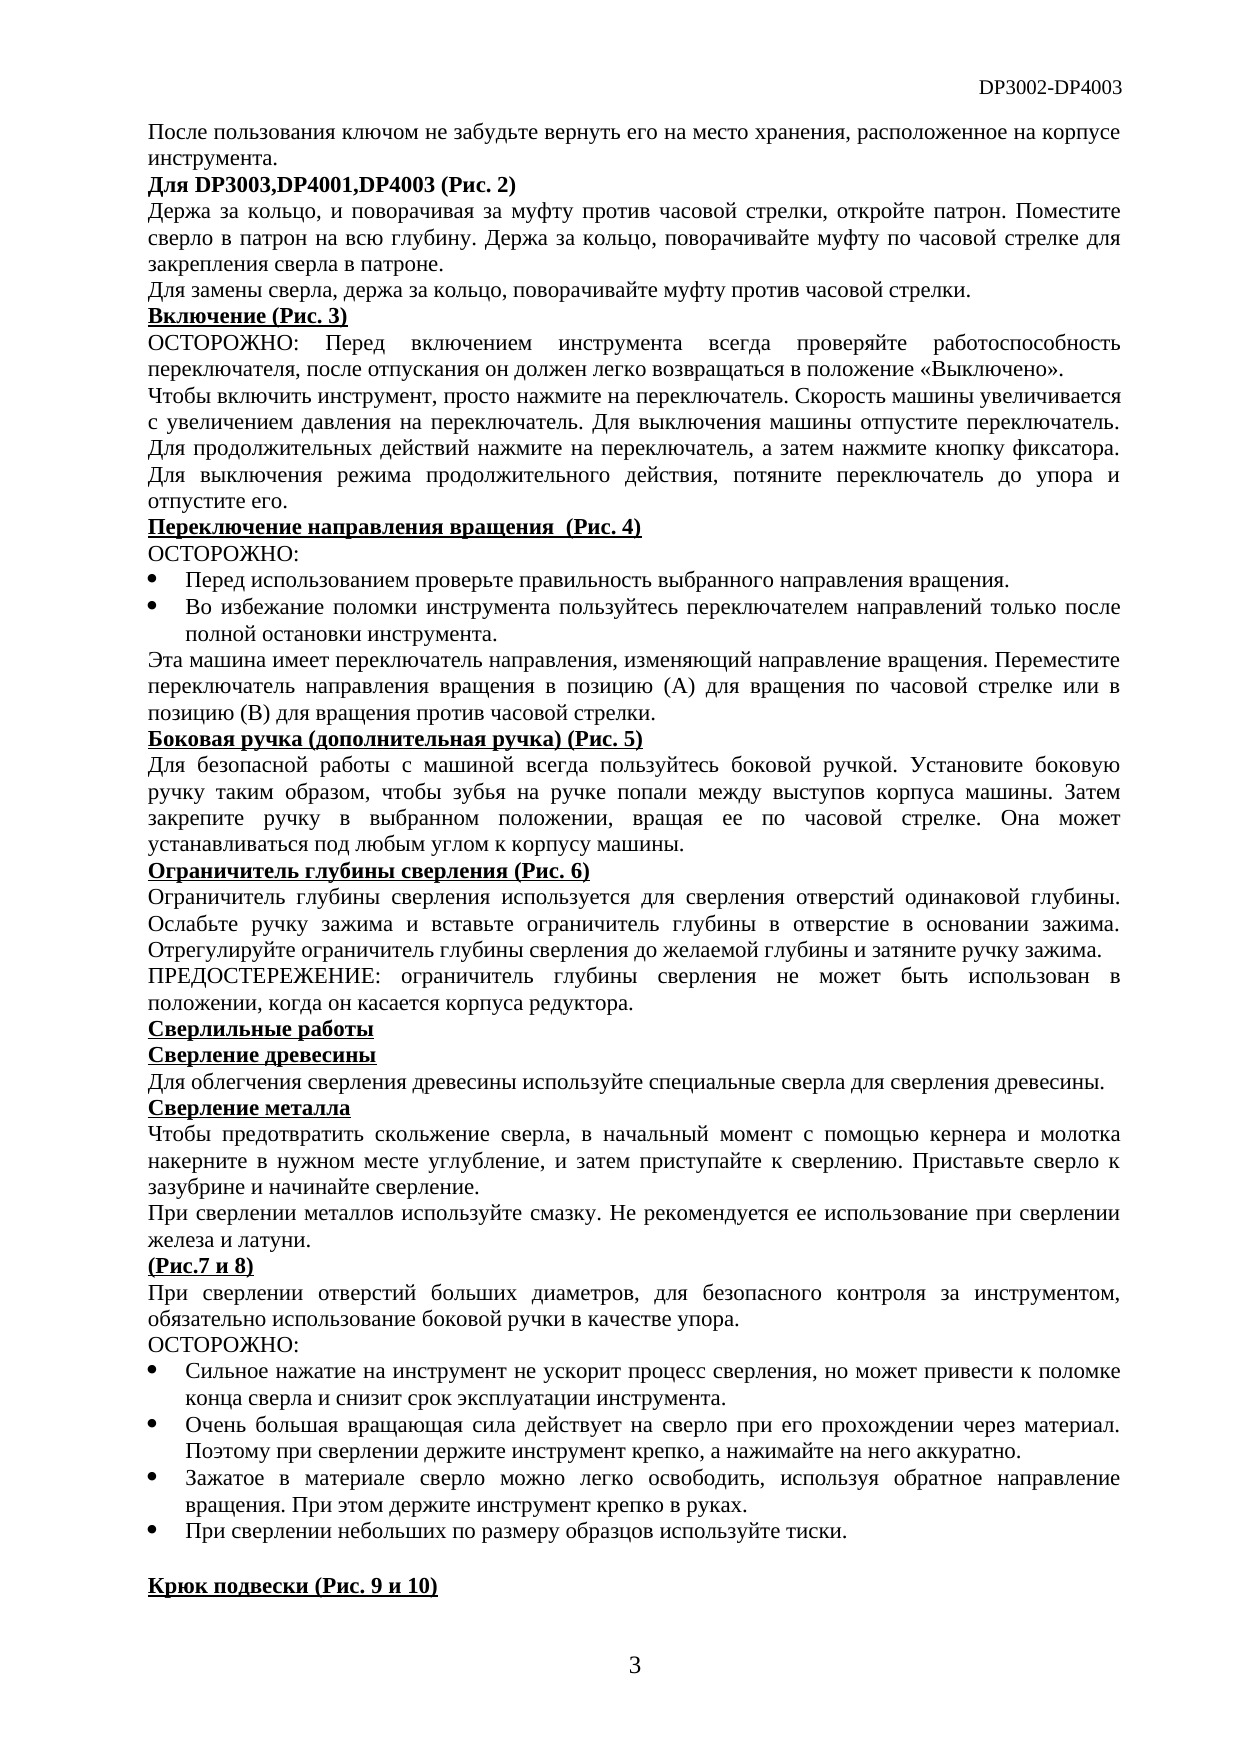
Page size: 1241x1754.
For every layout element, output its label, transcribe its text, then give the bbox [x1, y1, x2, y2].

text Для замены сверла, держа за кольцо, поворачивайте муфту против часовой стрелки. [148, 276, 1122, 303]
text После пользования ключом не забудьте вернуть его на место хранения, расположенное на корпусе инструмента. [148, 118, 1122, 171]
list Во избежание поломки инструмента пользуйтесь переключателем направлений только после полной остановки инструмента. [148, 593, 1122, 646]
text Ограничитель глубины сверления используется для сверления отверстий одинаковой глубины. Ослабьте ручку зажима и вставьте ограничитель глубины в отверстие в основании зажима. Отрегулируйте ограничитель глубины сверления до желаемой глубины и затяните ручку зажима. [148, 883, 1122, 962]
text Переключение направления вращения (Рис. 4) [148, 513, 1122, 540]
text При сверлении отверстий больших диаметров, для безопасного контроля за инструментом, обязательно использование боковой ручки в качестве упора. [148, 1278, 1122, 1331]
text Чтобы предотвратить скольжение сверла, в начальный момент с помощью кернера и молотка накерните в нужном месте углубление, и затем приступайте к сверлению. Приставьте сверло к зазубрине и начинайте сверление. [148, 1120, 1122, 1199]
list Перед использованием проверьте правильность выбранного направления вращения. [148, 566, 1122, 593]
text ОСТОРОЖНО: [148, 540, 1122, 566]
text Эта машина имеет переключатель направления, изменяющий направление вращения. Переместите переключатель направления вращения в позицию (А) для вращения по часовой стрелке или в позицию (В) для вращения против часовой стрелки. [148, 646, 1122, 725]
text Чтобы включить инструмент, просто нажмите на переключатель. Скорость машины увеличивается с увеличением давления на переключатель. Для выключения машины отпустите переключатель. Для продолжительных действий нажмите на переключатель, а затем нажмите кнопку фиксатора. Для выключения режима продолжительного действия, потяните переключатель до упора и отпустите его. [148, 382, 1122, 513]
list Зажатое в материале сверло можно легко освободить, используя обратное направление вращения. При этом держите инструмент крепко в руках. [148, 1464, 1122, 1517]
text ОСТОРОЖНО: [148, 1331, 1122, 1358]
list Сильное нажатие на инструмент не ускорит процесс сверления, но может привести к поломке конца сверла и снизит срок эксплуатации инструмента. [148, 1358, 1122, 1411]
text Включение (Рис. 3) [148, 303, 1122, 329]
text При сверлении металлов используйте смазку. Не рекомендуется ее использование при сверлении железа и латуни. [148, 1199, 1122, 1252]
text Для DP3003,DP4001,DP4003 (Рис. 2) [148, 171, 1122, 197]
text ПРЕДОСТЕРЕЖЕНИЕ: ограничитель глубины сверления не может быть использован в положении, когда он касается корпуса редуктора. [148, 962, 1122, 1015]
text Cверлильные работы [148, 1015, 1122, 1041]
text ОСТОРОЖНО: Перед включением инструмента всегда проверяйте работоспособность переключателя, после отпускания он должен легко возвращаться в положение «Выключено». [148, 329, 1122, 382]
text Крюк подвески (Рис. 9 и 10) [148, 1572, 1122, 1599]
text (Рис.7 и 8) [148, 1252, 1122, 1278]
text Держа за кольцо, и поворачивая за муфту против часовой стрелки, откройте патрон. Поместите сверло в патрон на всю глубину. Держа за кольцо, поворачивайте муфту по часовой стрелке для закрепления сверла в патроне. [148, 197, 1122, 276]
text Для безопасной работы с машиной всегда пользуйтесь боковой ручкой. Установите боковую ручку таким образом, чтобы зубья на ручке попали между выступов корпуса машины. Затем закрепите ручку в выбранном положении, вращая ее по часовой стрелке. Она может устанавливаться под любым углом к корпусу машины. [148, 751, 1122, 857]
text Для облегчения сверления древесины используйте специальные сверла для сверления древесины. [148, 1068, 1122, 1094]
list Очень большая вращающая сила действует на сверло при его прохождении через материал. Поэтому при сверлении держите инструмент крепко, а нажимайте на него аккуратно. [148, 1411, 1122, 1464]
text Ограничитель глубины сверления (Рис. 6) [148, 857, 1122, 883]
text Сверление древесины [148, 1041, 1122, 1068]
list При сверлении небольших по размеру образцов используйте тиски. [148, 1517, 1122, 1544]
text Боковая ручка (дополнительная ручка) (Рис. 5) [148, 725, 1122, 751]
text Сверление металла [148, 1094, 1122, 1120]
